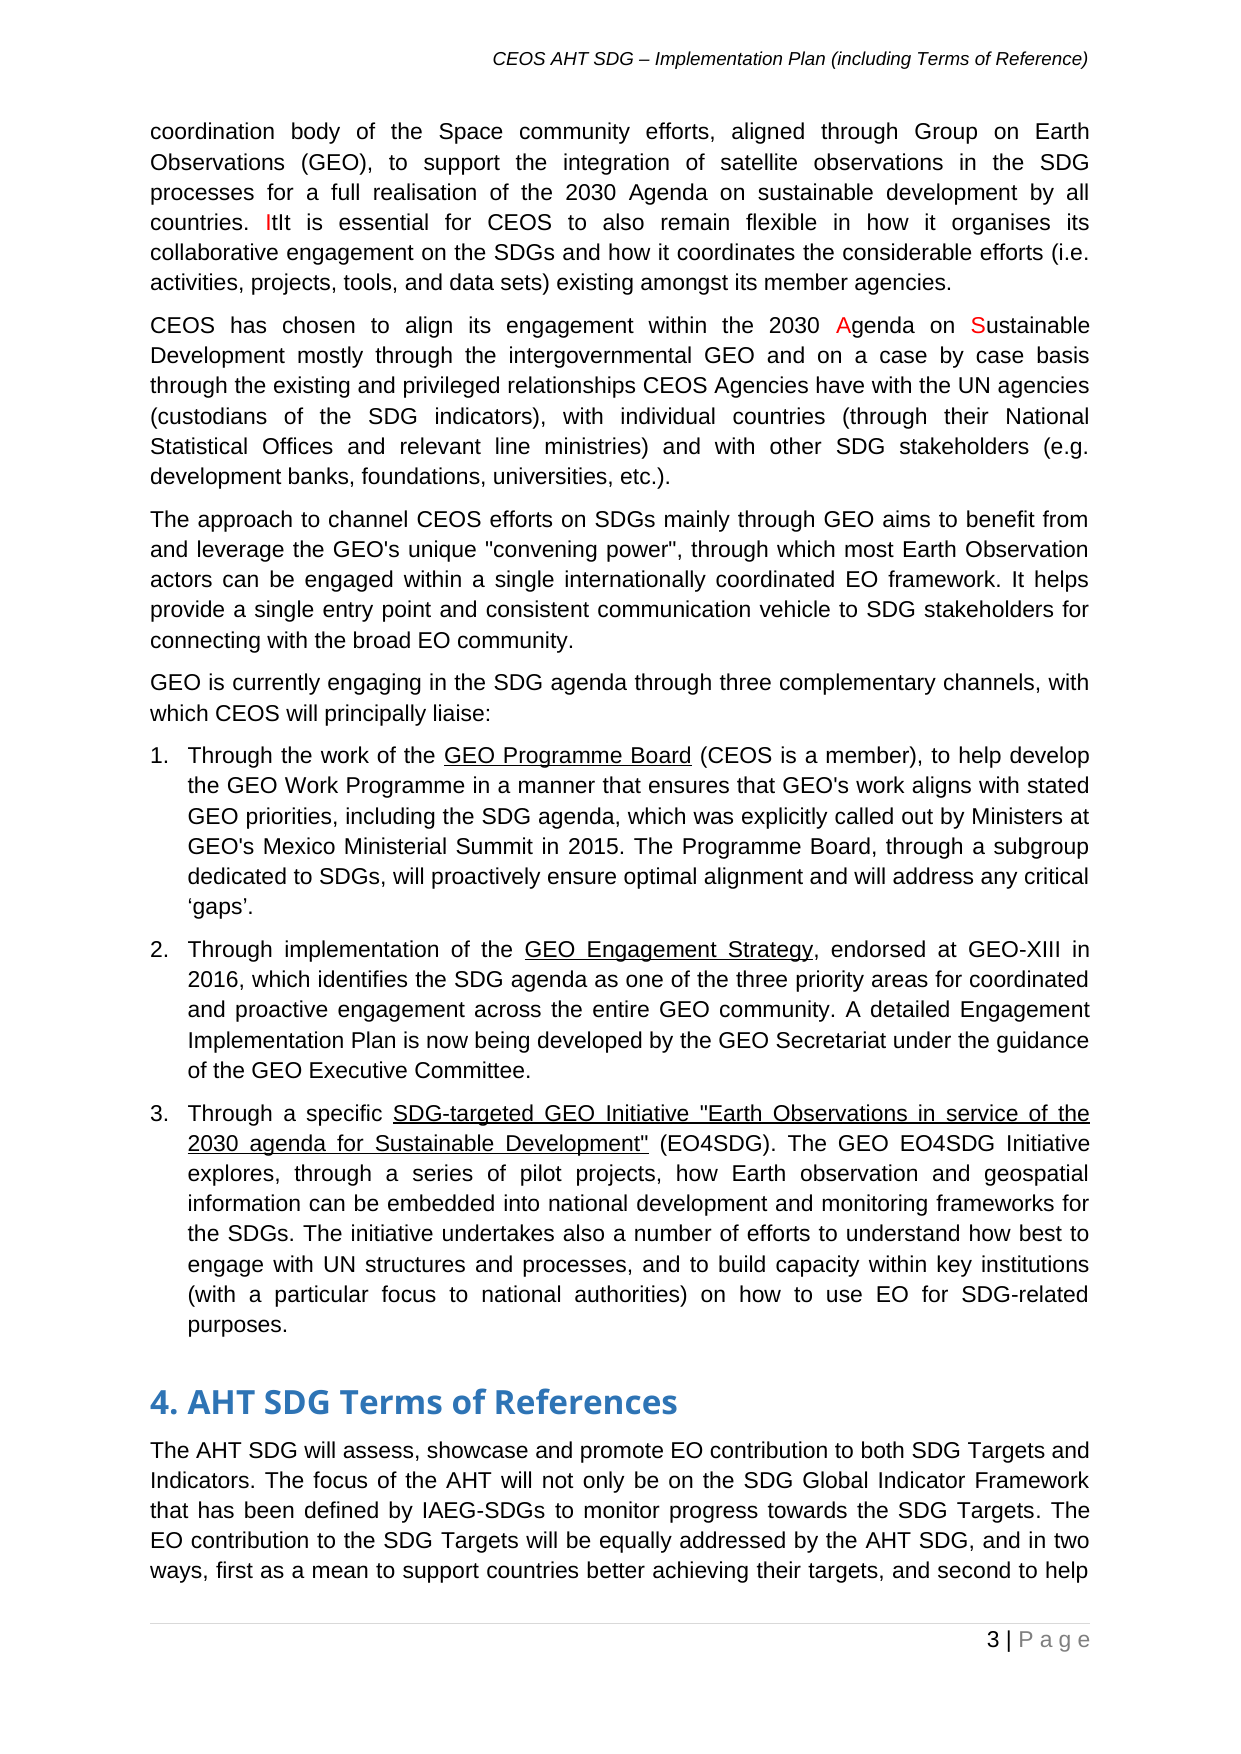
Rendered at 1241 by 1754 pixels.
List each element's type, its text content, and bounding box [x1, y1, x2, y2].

text CEOS has chosen to align its engagement within the 2030 Agenda on Sustainable Development mostly through the intergovernmental GEO and on a case by case basis through the existing and privileged relationships CEOS Agencies have with the UN agencies (custodians of the SDG indicators), with individual countries (through their National Statistical Offices and relevant line ministries) and with other SDG stakeholders (e.g. development banks, foundations, universities, etc.). [150, 312, 1090, 489]
subtitle AHT SDG Terms of References [150, 1379, 1090, 1424]
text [150, 1437, 1090, 1584]
list Through implementation of the GEO Engagement Strategy, endorsed at GEO-XIII in 2016, which identifies the SDG agenda as one of the three priority areas for coordinated and proactive engagement across the entire GEO community. A detailed Engagement Implementation Plan is now being developed by the GEO Secretariat under the guidance of the GEO Executive Committee. [150, 936, 1090, 1083]
list Through the work of the GEO Programme Board (CEOS is a member), to help develop the GEO Work Programme in a manner that ensures that GEO's work aligns with stated GEO priorities, including the SDG agenda, which was explicitly called out by Ministers at GEO's Mexico Ministerial Summit in 2015. The Programme Board, through a subgroup dedicated to SDGs, will proactively ensure optimal alignment and will address any critical ‘gaps’. [150, 742, 1090, 919]
text GEO is currently engaging in the SDG agenda through three complementary channels, with which CEOS will principally liaise: [150, 669, 1090, 726]
text The approach to channel CEOS efforts on SDGs mainly through GEO aims to benefit from and leverage the GEO's unique "convening power", through which most Earth Observation actors can be engaged within a single internationally coordinated EO framework. It helps provide a single entry point and consistent communication vehicle to SDG stakeholders for connecting with the broad EO community. [150, 506, 1090, 653]
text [150, 118, 1090, 296]
list Through a specific SDG-targeted GEO Initiative "Earth Observations in service of the 2030 agenda for Sustainable Development" (EO4SDG). The GEO EO4SDG Initiative explores, through a series of pilot projects, how Earth observation and geospatial information can be embedded into national development and monitoring frameworks for the SDGs. The initiative undertakes also a number of efforts to understand how best to engage with UN structures and processes, and to build capacity within key institutions (with a particular focus to national authorities) on how to use EO for SDG-related purposes. [150, 1099, 1090, 1337]
